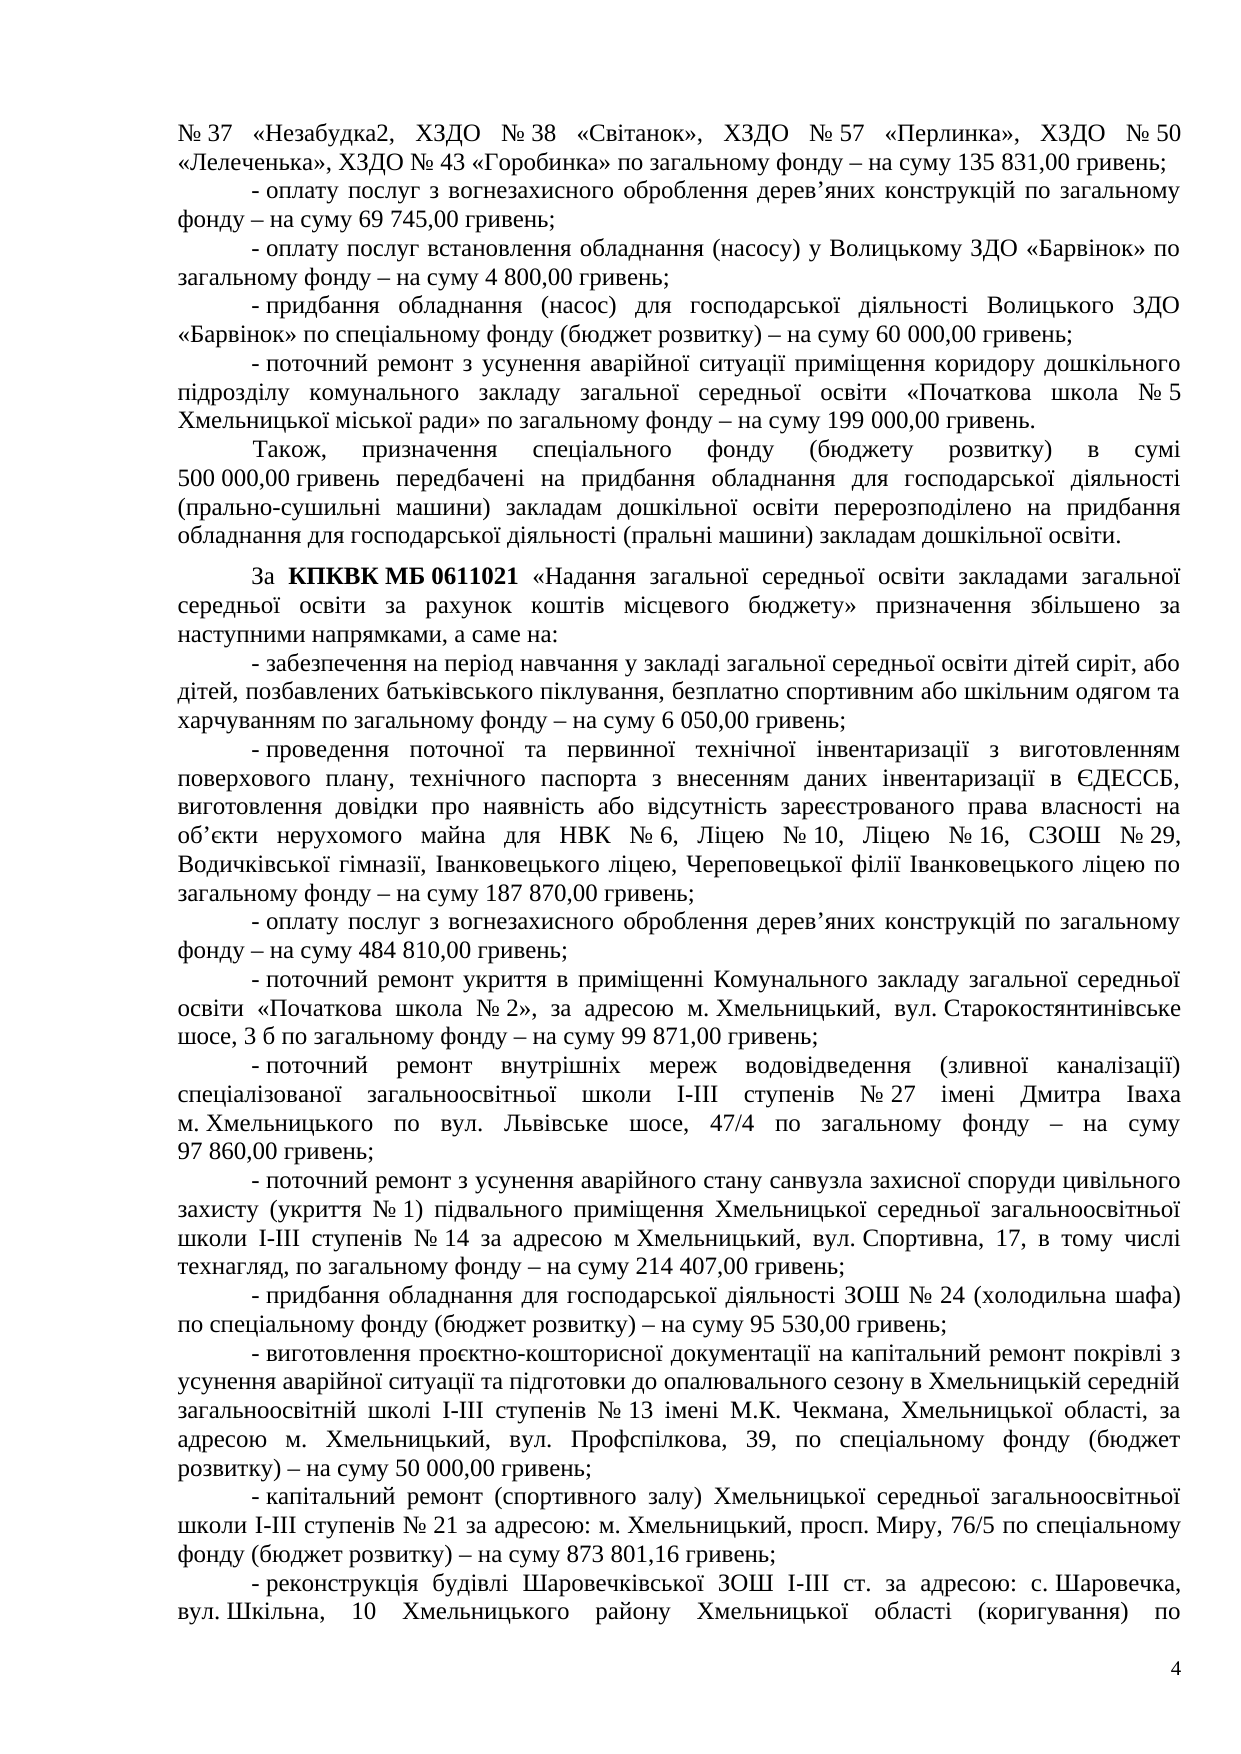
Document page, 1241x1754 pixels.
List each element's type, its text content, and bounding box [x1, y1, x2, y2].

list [177, 1568, 1181, 1625]
list оплату послуг з вогнезахисного оброблення дерев’яних конструкцій по загальному фонду – на суму 484 810,00 гривень; [177, 906, 1181, 964]
list придбання обладнання для господарської діяльності ЗОШ № 24 (холодильна шафа) по спеціальному фонду (бюджет розвитку) – на суму 95 530,00 гривень; [177, 1280, 1181, 1338]
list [177, 118, 1181, 176]
list оплату послуг встановлення обладнання (насосу) у Волицькому ЗДО «Барвінок» по загальному фонду – на суму 4 800,00 гривень; [177, 233, 1181, 291]
list оплату послуг з вогнезахисного оброблення дерев’яних конструкцій по загальному фонду – на суму 69 745,00 гривень; [177, 176, 1181, 233]
list капітальний ремонт (спортивного залу) Хмельницької середньої загальноосвітньої школи І-ІІІ ступенів № 21 за адресою: м. Хмельницький, просп. Миру, 76/5 по спеціальному фонду (бюджет розвитку) – на суму 873 801,16 гривень; [177, 1481, 1181, 1568]
list поточний ремонт з усунення аварійної ситуації приміщення коридору дошкільного підрозділу комунального закладу загальної середньої освіти «Початкова школа № 5 Хмельницької міської ради» по загальному фонду – на суму 199 000,00 гривень. [177, 348, 1181, 434]
text За КПКВК МБ 0611021 «Надання загальної середньої освіти закладами загальної середньої освіти за рахунок коштів місцевого бюджету» призначення збільшено за наступними напрямками, а саме на: [177, 561, 1181, 648]
list проведення поточної та первинної технічної інвентаризації з виготовленням поверхового плану, технічного паспорта з внесенням даних інвентаризації в ЄДЕССБ, виготовлення довідки про наявність або відсутність зареєстрованого права власності на об’єкти нерухомого майна для НВК № 6, Ліцею № 10, Ліцею № 16, СЗОШ № 29, Водичківської гімназії, Іванковецького ліцею, Череповецької філії Іванковецького ліцею по загальному фонду – на суму 187 870,00 гривень; [177, 734, 1181, 906]
list забезпечення на період навчання у закладі загальної середньої освіти дітей сиріт, або дітей, позбавлених батьківського піклування, безплатно спортивним або шкільним одягом та харчуванням по загальному фонду – на суму 6 050,00 гривень; [177, 648, 1181, 734]
text Також, призначення спеціального фонду (бюджету розвитку) в сумі 500 000,00 гривень передбачені на придбання обладнання для господарської діяльності (прально-сушильні машини) закладам дошкільної освіти перерозподілено на придбання обладнання для господарської діяльності (пральні машини) закладам дошкільної освіти. [177, 434, 1181, 549]
list поточний ремонт укриття в приміщенні Комунального закладу загальної середньої освіти «Початкова школа № 2», за адресою м. Хмельницький, вул. Старокостянтинівське шосе, 3 б по загальному фонду – на суму 99 871,00 гривень; [177, 964, 1181, 1050]
list поточний ремонт внутрішніх мереж водовідведення (зливної каналізації) спеціалізованої загальноосвітньої школи І-ІІІ ступенів № 27 імені Дмитра Іваха м. Хмельницького по вул. Львівське шосе, 47/4 по загальному фонду – на суму 97 860,00 гривень; [177, 1050, 1181, 1165]
list придбання обладнання (насос) для господарської діяльності Волицького ЗДО «Барвінок» по спеціальному фонду (бюджет розвитку) – на суму 60 000,00 гривень; [177, 291, 1181, 348]
list виготовлення проєктно-кошторисної документації на капітальний ремонт покрівлі з усунення аварійної ситуації та підготовки до опалювального сезону в Хмельницькій середній загальноосвітній школі І-ІІІ ступенів № 13 імені М.К. Чекмана, Хмельницької області, за адресою м. Хмельницький, вул. Профспілкова, 39, по спеціальному фонду (бюджет розвитку) – на суму 50 000,00 гривень; [177, 1338, 1181, 1481]
list поточний ремонт з усунення аварійного стану санвузла захисної споруди цивільного захисту (укриття № 1) підвального приміщення Хмельницької середньої загальноосвітньої школи І-ІІІ ступенів № 14 за адресою м Хмельницький, вул. Спортивна, 17, в тому числі технагляд, по загальному фонду – на суму 214 407,00 гривень; [177, 1165, 1181, 1280]
